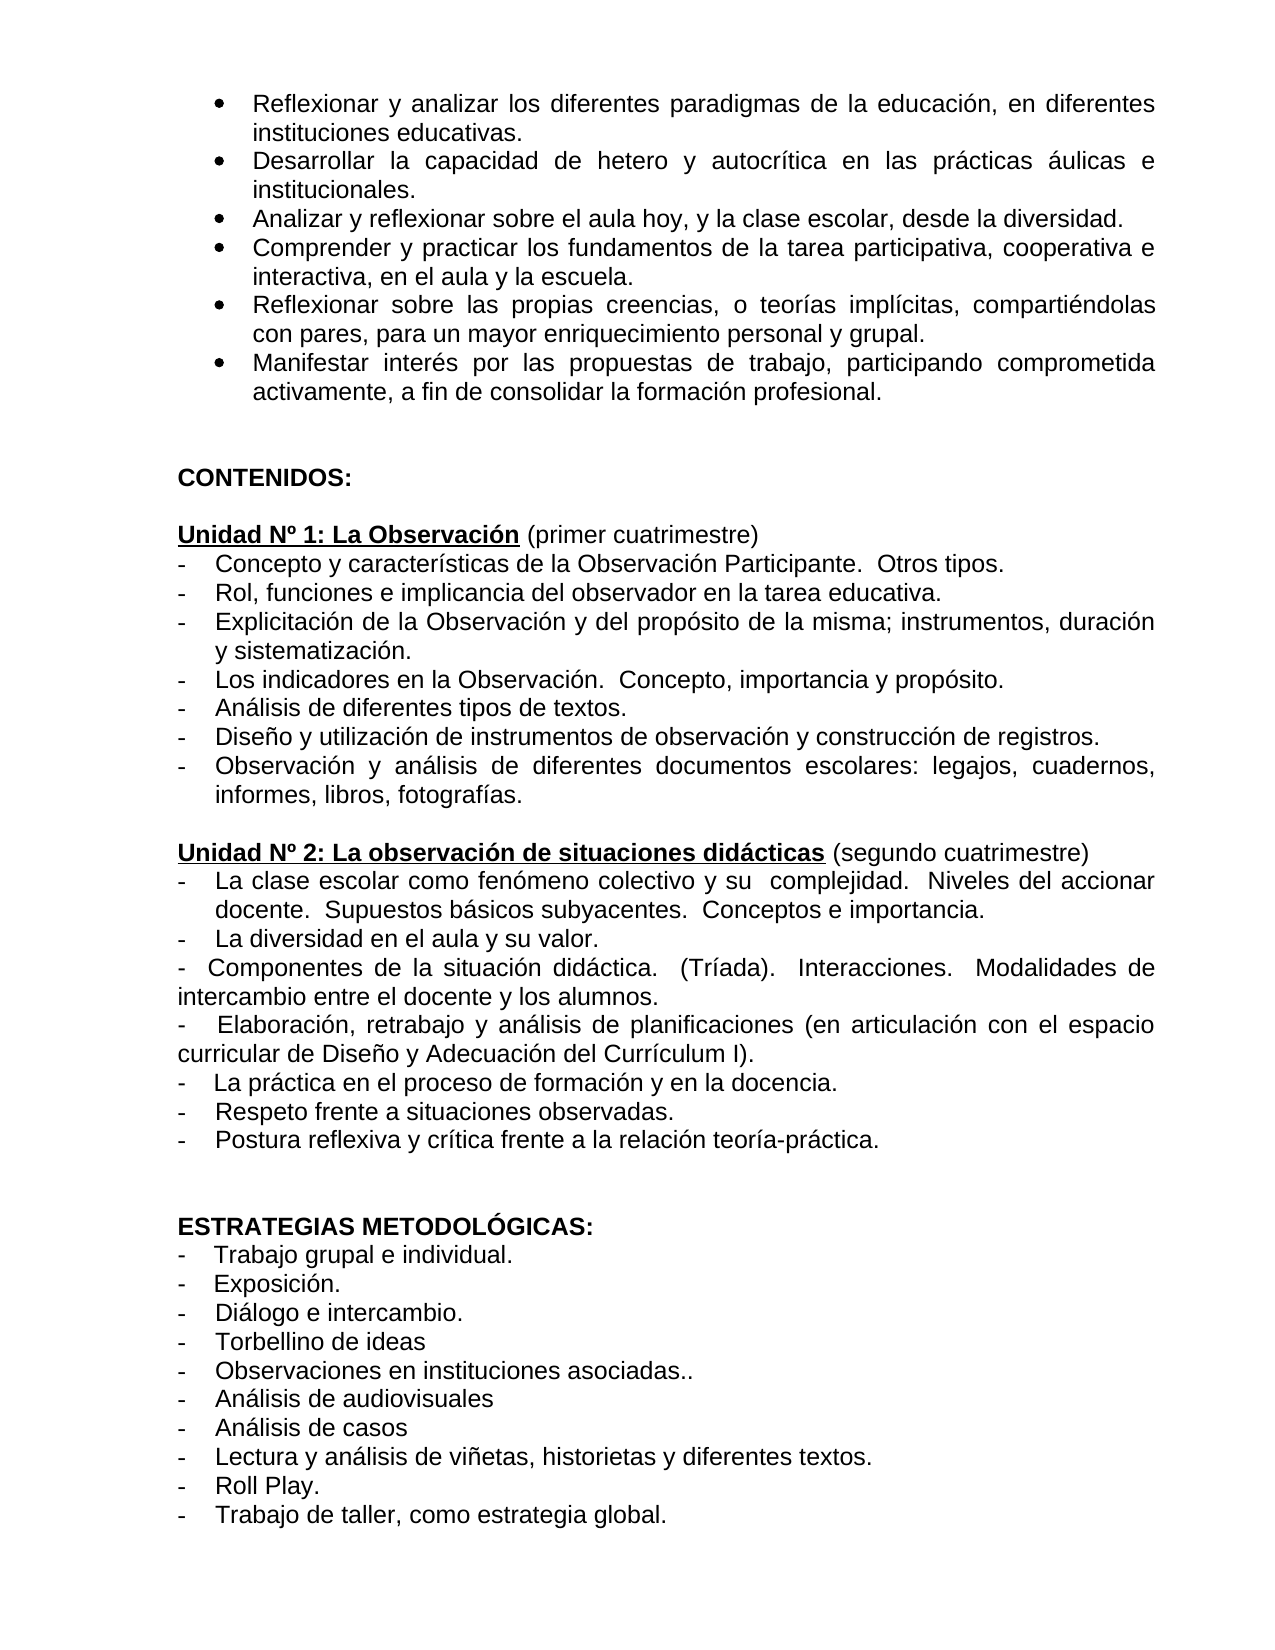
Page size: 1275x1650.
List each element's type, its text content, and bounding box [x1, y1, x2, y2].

list Desarrollar la capacidad de hetero y autocrítica en las prácticas áulicas e institucionales. [215, 146, 1157, 204]
text ESTRATEGIAS METODOLÓGICAS: [177, 1212, 1157, 1240]
text - Elaboración, retrabajo y análisis de planificaciones (en articulación con el espacio curricular de Diseño y Adecuación del Currículum I). [177, 1010, 1157, 1068]
list Postura reflexiva y crítica frente a la relación teoría-práctica. [177, 1125, 1157, 1154]
list La clase escolar como fenómeno colectivo y su complejidad. Niveles del accionar docente. Supuestos básicos subyacentes. Conceptos e importancia. [177, 866, 1157, 924]
list Torbellino de ideas [177, 1327, 1157, 1356]
list Reflexionar sobre las propias creencias, o teorías implícitas, compartiéndolas con pares, para un mayor enriquecimiento personal y grupal. [215, 290, 1157, 348]
list Analizar y reflexionar sobre el aula hoy, y la clase escolar, desde la diversidad. [215, 204, 1157, 233]
list Análisis de audiovisuales [177, 1384, 1157, 1413]
list Lectura y análisis de viñetas, historietas y diferentes textos. [177, 1442, 1157, 1471]
list Comprender y practicar los fundamentos de la tarea participativa, cooperativa e interactiva, en el aula y la escuela. [215, 233, 1157, 290]
list Análisis de diferentes tipos de textos. [177, 693, 1157, 722]
text Unidad Nº 2: La observación de situaciones didácticas (segundo cuatrimestre) [177, 837, 1157, 866]
list Rol, funciones e implicancia del observador en la tarea educativa. [177, 578, 1157, 607]
list Manifestar interés por las propuestas de trabajo, participando comprometida activamente, a fin de consolidar la formación profesional. [215, 348, 1157, 406]
list Respeto frente a situaciones observadas. [177, 1096, 1157, 1125]
text - Componentes de la situación didáctica. (Tríada). Interacciones. Modalidades de intercambio entre el docente y los alumnos. [177, 953, 1157, 1010]
text - Exposición. [177, 1269, 1157, 1298]
list Observaciones en instituciones asociadas.. [177, 1356, 1157, 1384]
list Los indicadores en la Observación. Concepto, importancia y propósito. [177, 664, 1157, 693]
list Concepto y características de la Observación Participante. Otros tipos. [177, 549, 1157, 578]
text - La práctica en el proceso de formación y en la docencia. [177, 1068, 1157, 1096]
subtitle Unidad Nº 1: La Observación (primer cuatrimestre) [177, 521, 1157, 549]
list Roll Play. [177, 1471, 1157, 1500]
list Diseño y utilización de instrumentos de observación y construcción de registros. [177, 722, 1157, 751]
list La diversidad en el aula y su valor. [177, 924, 1157, 953]
text CONTENIDOS: [177, 463, 1157, 492]
list Análisis de casos [177, 1413, 1157, 1442]
list Diálogo e intercambio. [177, 1298, 1157, 1327]
text - Trabajo grupal e individual. [177, 1240, 1157, 1269]
list Reflexionar y analizar los diferentes paradigmas de la educación, en diferentes instituciones educativas. [215, 89, 1157, 146]
list Explicitación de la Observación y del propósito de la misma; instrumentos, duración y sistematización. [177, 607, 1157, 664]
list Observación y análisis de diferentes documentos escolares: legajos, cuadernos, informes, libros, fotografías. [177, 751, 1157, 809]
list Trabajo de taller, como estrategia global. [177, 1500, 1157, 1529]
